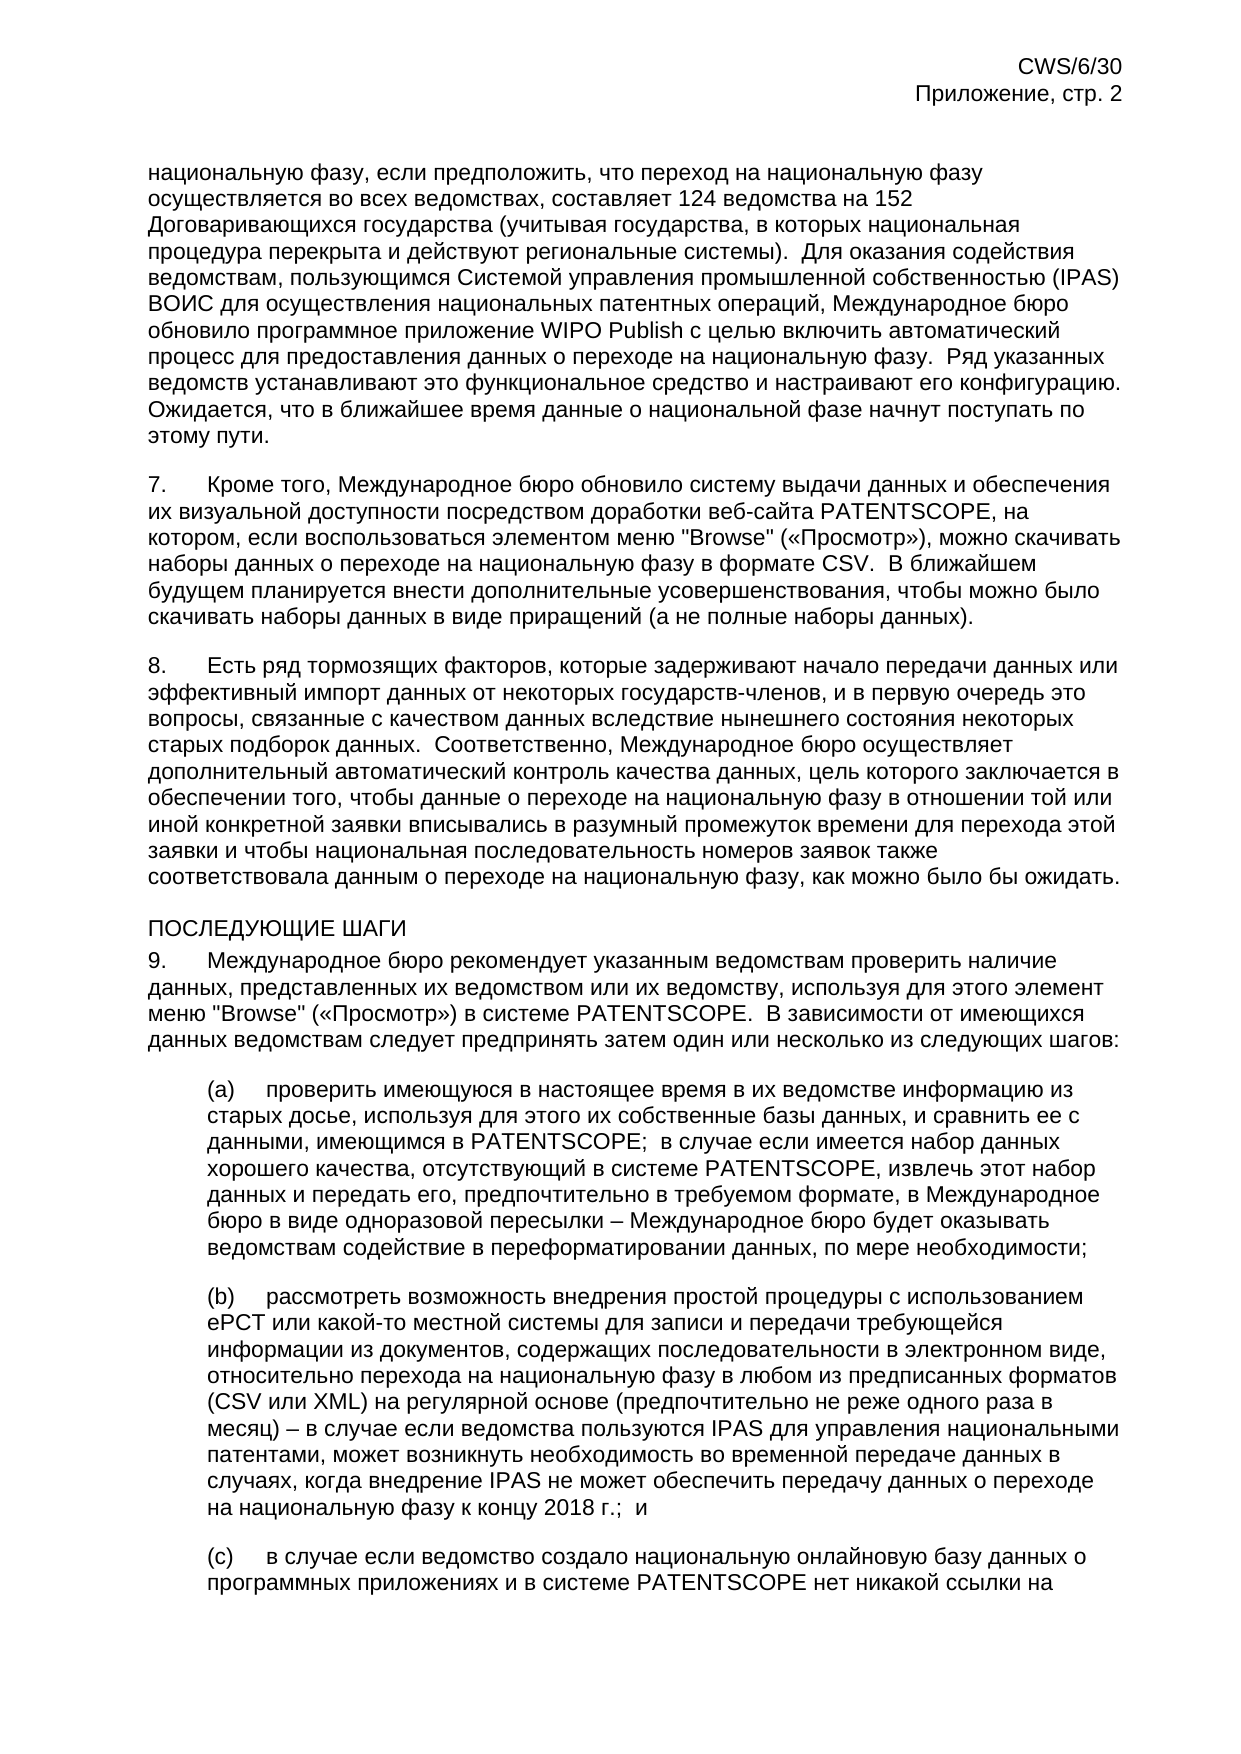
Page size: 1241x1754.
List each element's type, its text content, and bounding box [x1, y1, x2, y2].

subtitle ПОСЛЕДУЮЩИЕ ШАГИ [148, 914, 1122, 941]
text Международное бюро рекомендует указанным ведомствам проверить наличие данных, представленных их ведомством или их ведомству, используя для этого элемент меню "Browse" («Просмотр») в системе PATENTSCOPE. В зависимости от имеющихся данных ведомствам следует предпринять затем один или несколько из следующих шагов: [148, 947, 1122, 1053]
text Есть ряд тормозящих факторов, которые задерживают начало передачи данных или эффективный импорт данных от некоторых государств-членов, и в первую очередь это вопросы, связанные с качеством данных вследствие нынешнего состояния некоторых старых подборок данных. Соответственно, Международное бюро осуществляет дополнительный автоматический контроль качества данных, цель которого заключается в обеспечении того, чтобы данные о переходе на национальную фазу в отношении той или иной конкретной заявки вписывались в разумный промежуток времени для перехода этой заявки и чтобы национальная последовательность номеров заявок также соответствовала данным о переходе на национальную фазу, как можно было бы ожидать. [148, 652, 1122, 889]
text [148, 158, 1122, 448]
list проверить имеющуюся в настоящее время в их ведомстве информацию из старых досье, используя для этого их собственные базы данных, и сравнить ее с данными, имеющимся в PATENTSCOPE; в случае если имеется набор данных хорошего качества, отсутствующий в системе PATENTSCOPE, извлечь этот набор данных и передать его, предпочтительно в требуемом формате, в Международное бюро в виде одноразовой пересылки – Международное бюро будет оказывать ведомствам содействие в переформатировании данных, по мере необходимости; [207, 1076, 1122, 1260]
text Кроме того, Международное бюро обновило систему выдачи данных и обеспечения их визуальной доступности посредством доработки веб-сайта PATENTSCOPE, на котором, если воспользоваться элементом меню "Browse" («Просмотр»), можно скачивать наборы данных о переходе на национальную фазу в формате CSV. В ближайшем будущем планируется внести дополнительные усовершенствования, чтобы можно было скачивать наборы данных в виде приращений (а не полные наборы данных). [148, 471, 1122, 629]
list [207, 1543, 1122, 1596]
list рассмотреть возможность внедрения простой процедуры с использованием ePCT или какой-то местной системы для записи и передачи требующейся информации из документов, содержащих последовательности в электронном виде, относительно перехода на национальную фазу в любом из предписанных форматов (CSV или XML) на регулярной основе (предпочтительно не реже одного раза в месяц) – в случае если ведомства пользуются IPAS для управления национальными патентами, может возникнуть необходимость во временной передаче данных в случаях, когда внедрение IPAS не может обеспечить передачу данных о переходе на национальную фазу к концу 2018 г.; и [207, 1283, 1122, 1520]
